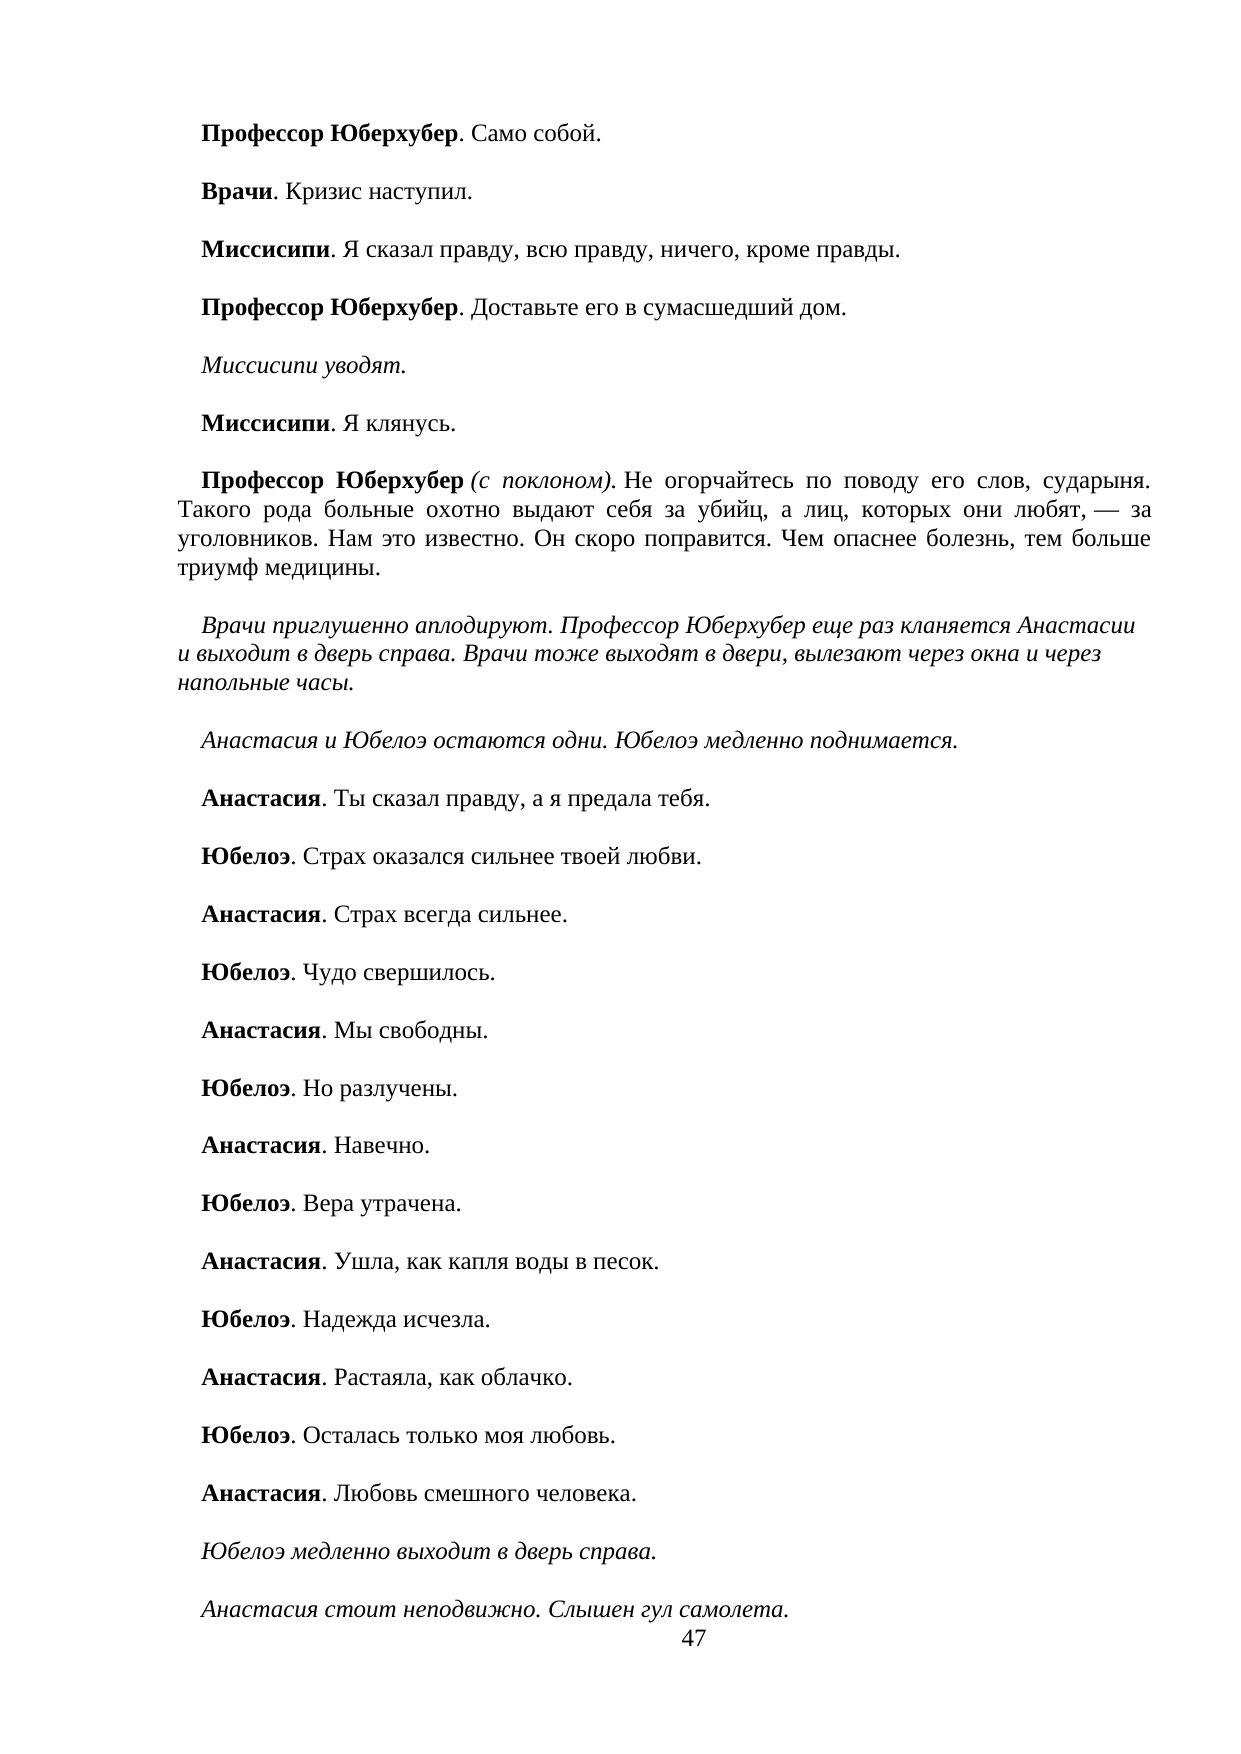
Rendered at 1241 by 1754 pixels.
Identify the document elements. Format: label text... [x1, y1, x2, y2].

text Анастасия. Ты сказал правду, а я предала тебя. [177, 783, 1152, 812]
text Анастасия и Юбелоэ остаются одни. Юбелоэ медленно поднимается. [177, 725, 1152, 754]
text Врачи приглушенно аплодируют. Профессор Юберхубер еще раз кланяется Анастасии и выходит в дверь справа. Врачи тоже выходят в двери, вылезают через окна и через напольные часы. [177, 610, 1152, 696]
text Юбелоэ. Но разлучены. [177, 1073, 1152, 1101]
text Врачи. Кризис наступил. [177, 176, 1152, 205]
text Миссисипи уводят. [177, 350, 1152, 378]
text Анастасия. Страх всегда сильнее. [177, 899, 1152, 928]
text Юбелоэ. Осталась только моя любовь. [177, 1420, 1152, 1449]
text Анастасия стоит неподвижно. Слышен гул самолета. [177, 1594, 1152, 1623]
text Миссисипи. Я сказал правду, всю правду, ничего, кроме правды. [177, 234, 1152, 263]
text Анастасия. Навечно. [177, 1131, 1152, 1159]
text Юбелоэ медленно выходит в дверь справа. [177, 1536, 1152, 1565]
text Анастасия. Ушла, как капля воды в песок. [177, 1246, 1152, 1275]
text Анастасия. Любовь смешного человека. [177, 1478, 1152, 1507]
text Профессор Юберхубер. Само собой. [177, 118, 1152, 147]
text Профессор Юберхубер. Доставьте его в сумасшедший дом. [177, 292, 1152, 321]
text Профессор Юберхубер (с поклоном). Не огорчайтесь по поводу его слов, сударыня. Такого рода больные охотно выдают себя за убийц, а лиц, которых они любят, — за уголовников. Нам это известно. Он скоро поправится. Чем опаснее болезнь, тем больше триумф медицины. [177, 466, 1152, 581]
text Анастасия. Растаяла, как облачко. [177, 1362, 1152, 1391]
text Юбелоэ. Надежда исчезла. [177, 1304, 1152, 1333]
text Юбелоэ. Страх оказался сильнее твоей любви. [177, 841, 1152, 870]
text Миссисипи. Я клянусь. [177, 408, 1152, 436]
text Анастасия. Мы свободны. [177, 1015, 1152, 1043]
text Юбелоэ. Чудо свершилось. [177, 957, 1152, 986]
text Юбелоэ. Вера утрачена. [177, 1188, 1152, 1217]
